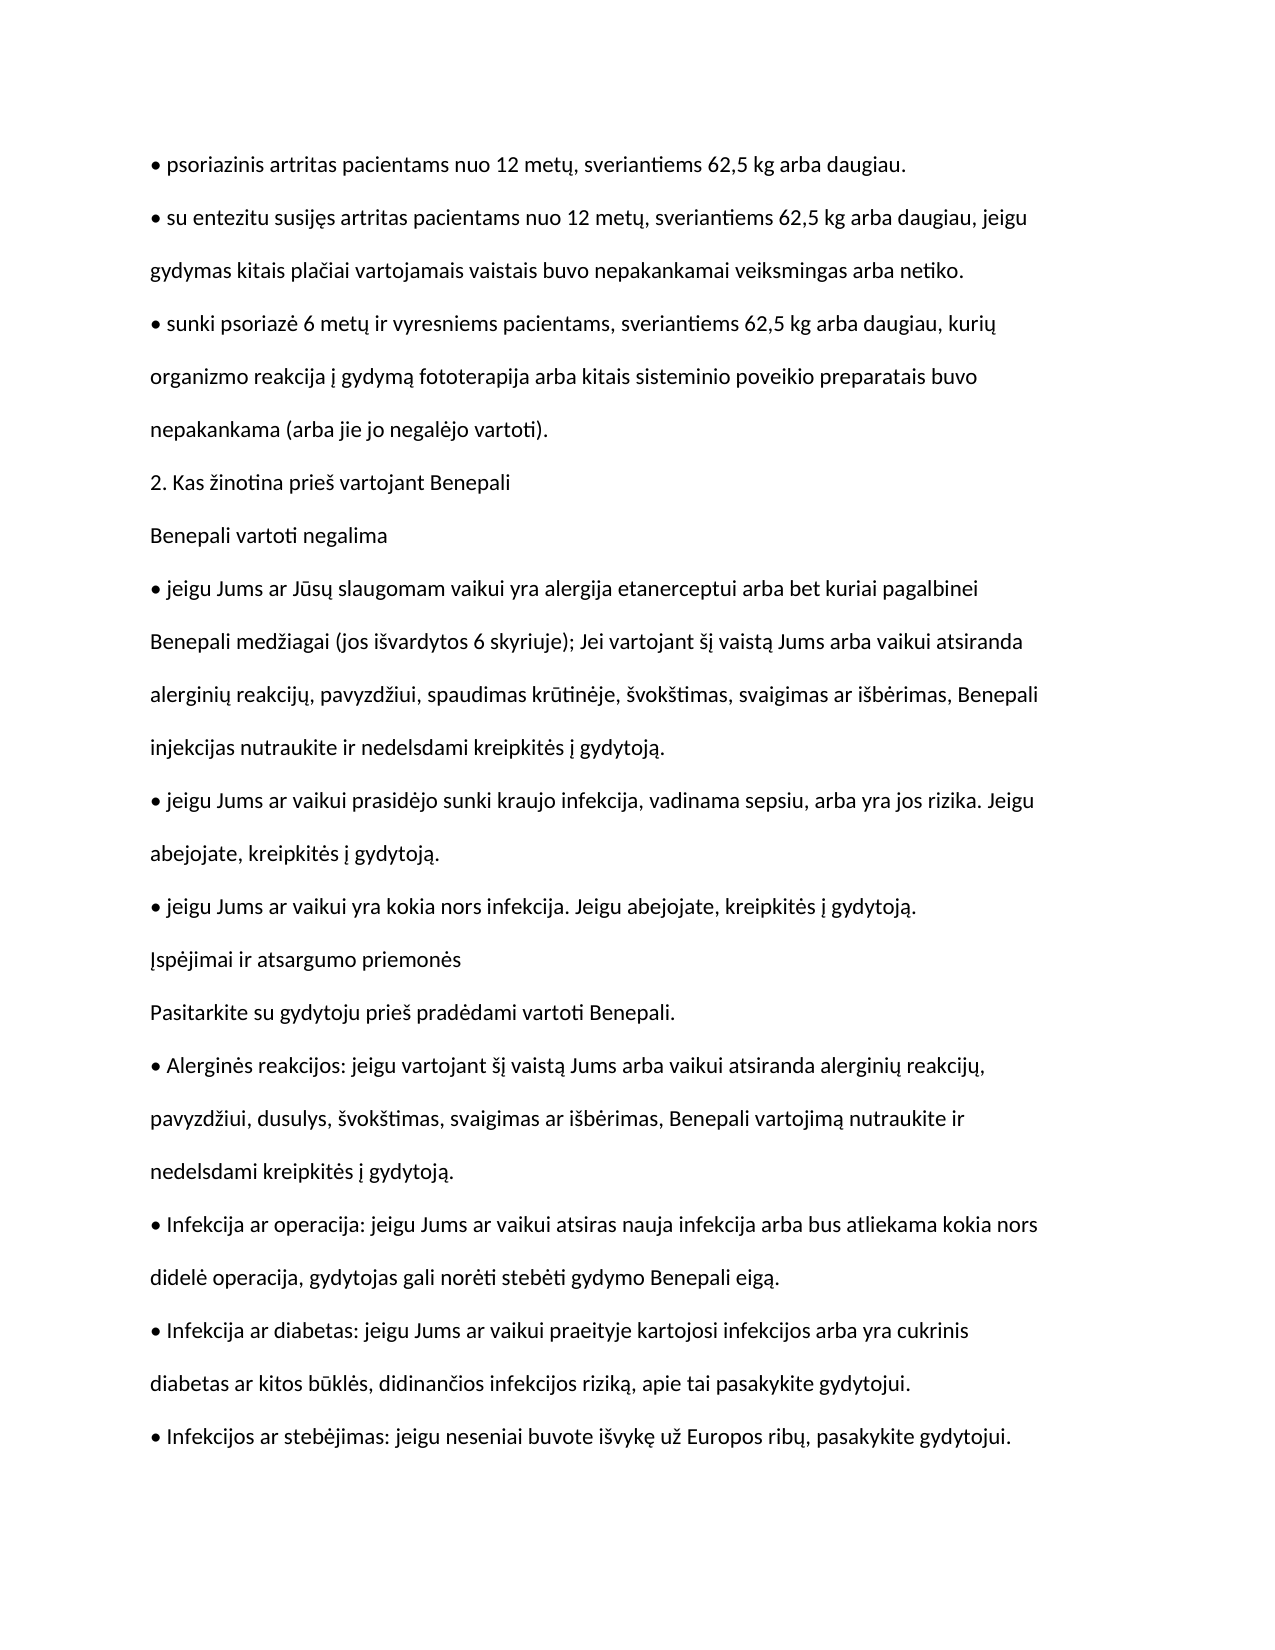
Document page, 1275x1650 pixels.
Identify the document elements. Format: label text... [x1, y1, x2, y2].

text diabetas ar kitos būklės, didinančios infekcijos riziką, apie tai pasakykite gydytojui. [150, 1369, 1125, 1397]
text 2. Kas žinotina prieš vartojant Benepali [150, 468, 1125, 496]
text • sunki psoriazė 6 metų ir vyresniems pacientams, sveriantiems 62,5 kg arba daugiau, kurių [150, 309, 1125, 337]
text didelė operacija, gydytojas gali norėti stebėti gydymo Benepali eigą. [150, 1263, 1125, 1291]
text Pasitarkite su gydytoju prieš pradėdami vartoti Benepali. [150, 998, 1125, 1026]
text • jeigu Jums ar vaikui prasidėjo sunki kraujo infekcija, vadinama sepsiu, arba yra jos rizika. Jeigu [150, 786, 1125, 814]
text injekcijas nutraukite ir nedelsdami kreipkitės į gydytoją. [150, 733, 1125, 761]
text abejojate, kreipkitės į gydytoją. [150, 839, 1125, 867]
text alerginių reakcijų, pavyzdžiui, spaudimas krūtinėje, švokštimas, svaigimas ar išbėrimas, Benepali [150, 680, 1125, 708]
text • jeigu Jums ar Jūsų slaugomam vaikui yra alergija etanerceptui arba bet kuriai pagalbinei [150, 574, 1125, 602]
text Benepali vartoti negalima [150, 521, 1125, 549]
text nedelsdami kreipkitės į gydytoją. [150, 1157, 1125, 1185]
text Įspėjimai ir atsargumo priemonės [150, 945, 1125, 973]
text • Alerginės reakcijos: jeigu vartojant šį vaistą Jums arba vaikui atsiranda alerginių reakcijų, [150, 1051, 1125, 1079]
text • jeigu Jums ar vaikui yra kokia nors infekcija. Jeigu abejojate, kreipkitės į gydytoją. [150, 892, 1125, 920]
text pavyzdžiui, dusulys, švokštimas, svaigimas ar išbėrimas, Benepali vartojimą nutraukite ir [150, 1104, 1125, 1132]
text • su entezitu susijęs artritas pacientams nuo 12 metų, sveriantiems 62,5 kg arba daugiau, jeigu [150, 203, 1125, 231]
text organizmo reakcija į gydymą fototerapija arba kitais sisteminio poveikio preparatais buvo [150, 362, 1125, 390]
text • Infekcijos ar stebėjimas: jeigu neseniai buvote išvykę už Europos ribų, pasakykite gydytojui. [150, 1422, 1125, 1451]
text • Infekcija ar diabetas: jeigu Jums ar vaikui praeityje kartojosi infekcijos arba yra cukrinis [150, 1316, 1125, 1344]
text gydymas kitais plačiai vartojamais vaistais buvo nepakankamai veiksmingas arba netiko. [150, 256, 1125, 284]
text • psoriazinis artritas pacientams nuo 12 metų, sveriantiems 62,5 kg arba daugiau. [150, 150, 1125, 178]
text nepakankama (arba jie jo negalėjo vartoti). [150, 415, 1125, 443]
text • Infekcija ar operacija: jeigu Jums ar vaikui atsiras nauja infekcija arba bus atliekama kokia nors [150, 1210, 1125, 1238]
text Benepali medžiagai (jos išvardytos 6 skyriuje); Jei vartojant šį vaistą Jums arba vaikui atsiranda [150, 627, 1125, 655]
